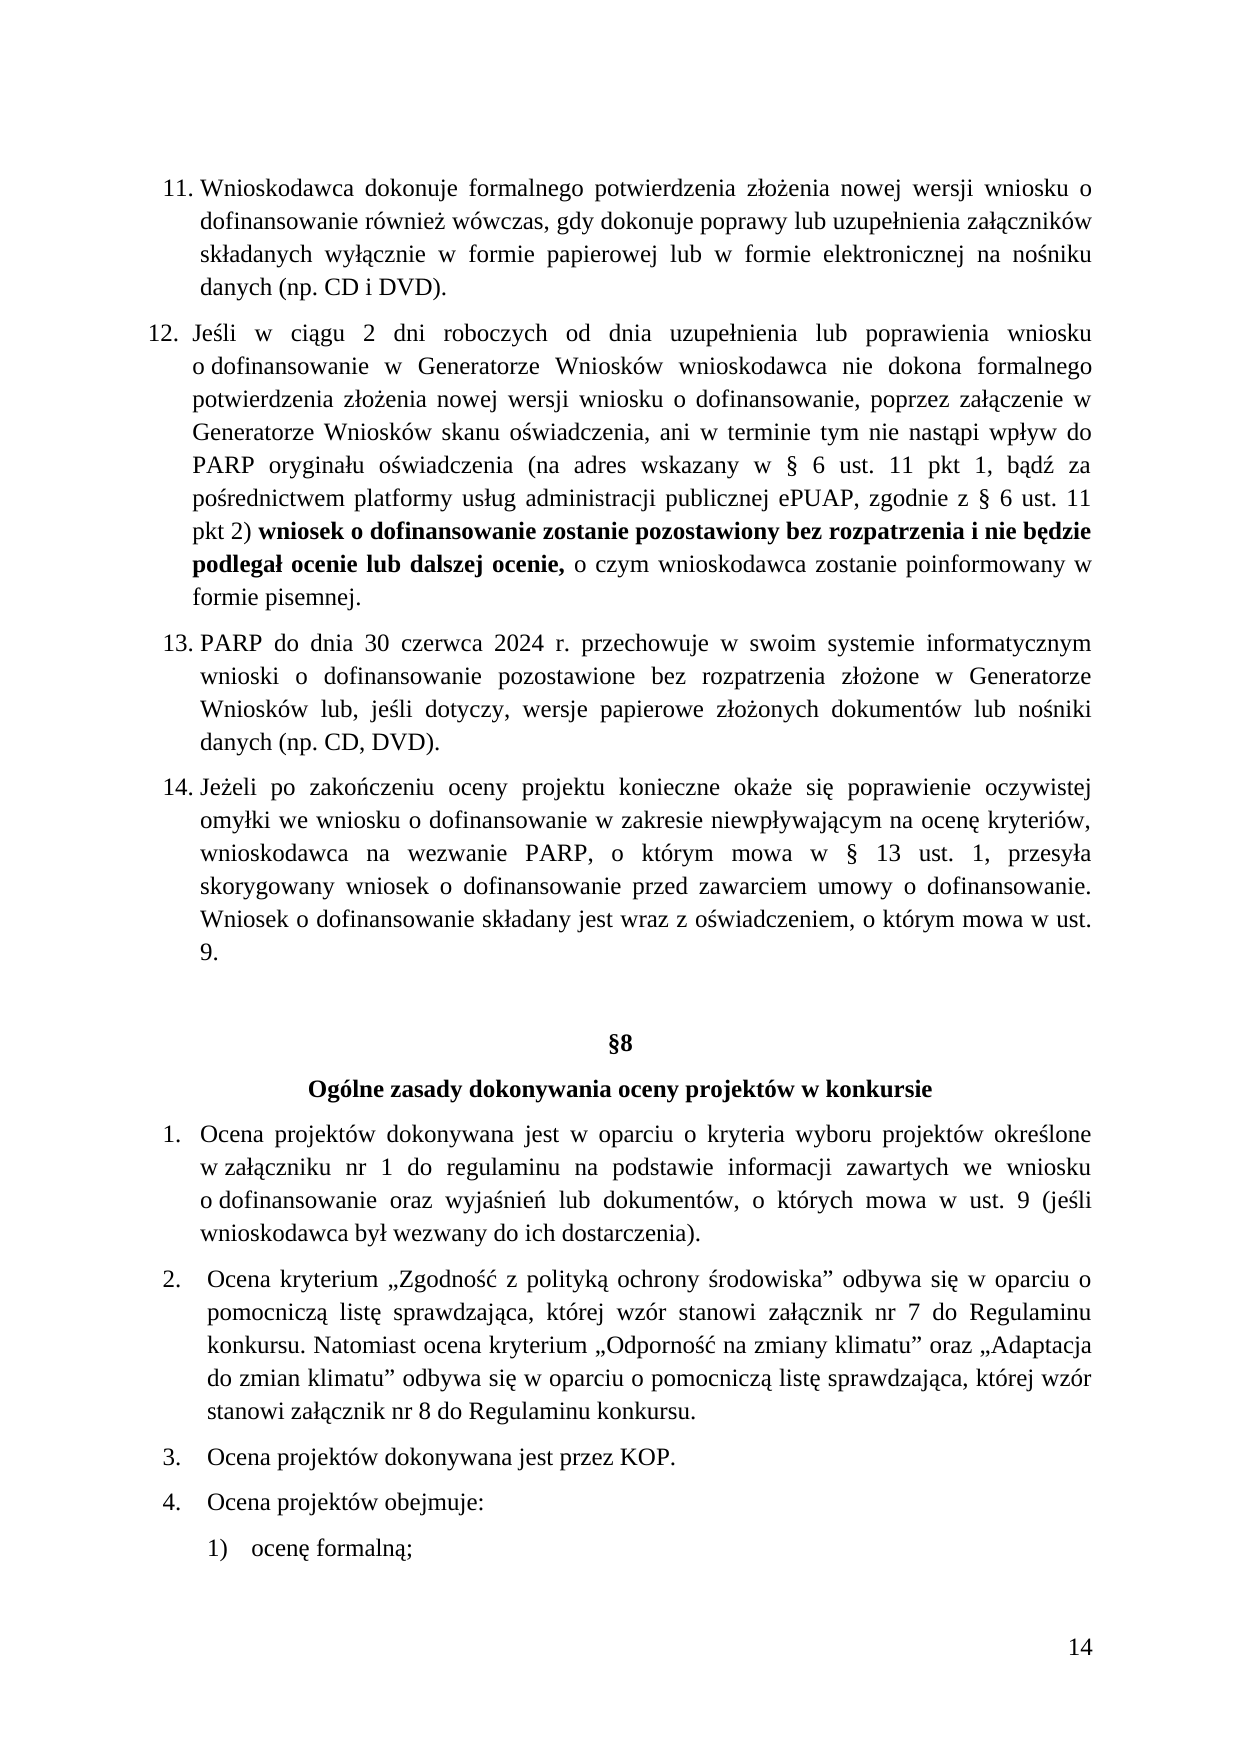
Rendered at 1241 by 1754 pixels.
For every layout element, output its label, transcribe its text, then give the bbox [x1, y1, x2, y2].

list Ocena projektów dokonywana jest w oparciu o kryteria wyboru projektów określone w załączniku nr 1 do regulaminu na podstawie informacji zawartych we wniosku o dofinansowanie oraz wyjaśnień lub dokumentów, o których mowa w ust. 9 (jeśli wnioskodawca był wezwany do ich dostarczenia). [162, 1119, 1092, 1247]
list PARP do dnia 30 czerwca 2024 r. przechowuje w swoim systemie informatycznym wnioski o dofinansowanie pozostawione bez rozpatrzenia złożone w Generatorze Wniosków lub, jeśli dotyczy, wersje papierowe złożonych dokumentów lub nośniki danych (np. CD, DVD). [162, 628, 1092, 756]
text §8 [148, 1028, 1092, 1057]
text Ogólne zasady dokonywania oceny projektów w konkursie [148, 1074, 1092, 1103]
list Jeśli w ciągu 2 dni roboczych od dnia uzupełnienia lub poprawienia wniosku o dofinansowanie w Generatorze Wniosków wnioskodawca nie dokona formalnego potwierdzenia złożenia nowej wersji wniosku o dofinansowanie, poprzez załączenie w Generatorze Wniosków skanu oświadczenia, ani w terminie tym nie nastąpi wpływ do PARP oryginału oświadczenia (na adres wskazany w § 6 ust. 11 pkt 1, bądź za pośrednictwem platformy usług administracji publicznej ePUAP, zgodnie z § 6 ust. 11 pkt 2) wniosek o dofinansowanie zostanie pozostawiony bez rozpatrzenia i nie będzie podlegał ocenie lub dalszej ocenie, o czym wnioskodawca zostanie poinformowany w formie pisemnej. [148, 318, 1092, 611]
list Ocena projektów obejmuje: [162, 1487, 1092, 1516]
list Ocena projektów dokonywana jest przez KOP. [162, 1442, 1092, 1470]
list Wnioskodawca dokonuje formalnego potwierdzenia złożenia nowej wersji wniosku o dofinansowanie również wówczas, gdy dokonuje poprawy lub uzupełnienia załączników składanych wyłącznie w formie papierowej lub w formie elektronicznej na nośniku danych (np. CD i DVD). [162, 173, 1092, 301]
list ocenę formalną; [207, 1533, 1092, 1561]
list Ocena kryterium „Zgodność z polityką ochrony środowiska” odbywa się w oparciu o pomocniczą listę sprawdzająca, której wzór stanowi załącznik nr 7 do Regulaminu konkursu. Natomiast ocena kryterium „Odporność na zmiany klimatu” oraz „Adaptacja do zmian klimatu” odbywa się w oparciu o pomocniczą listę sprawdzająca, której wzór stanowi załącznik nr 8 do Regulaminu konkursu. [162, 1264, 1092, 1425]
list Jeżeli po zakończeniu oceny projektu konieczne okaże się poprawienie oczywistej omyłki we wniosku o dofinansowanie w zakresie niewpływającym na ocenę kryteriów, wnioskodawca na wezwanie PARP, o którym mowa w § 13 ust. 1, przesyła skorygowany wniosek o dofinansowanie przed zawarciem umowy o dofinansowanie. Wniosek o dofinansowanie składany jest wraz z oświadczeniem, o którym mowa w ust. 9. [162, 772, 1092, 966]
